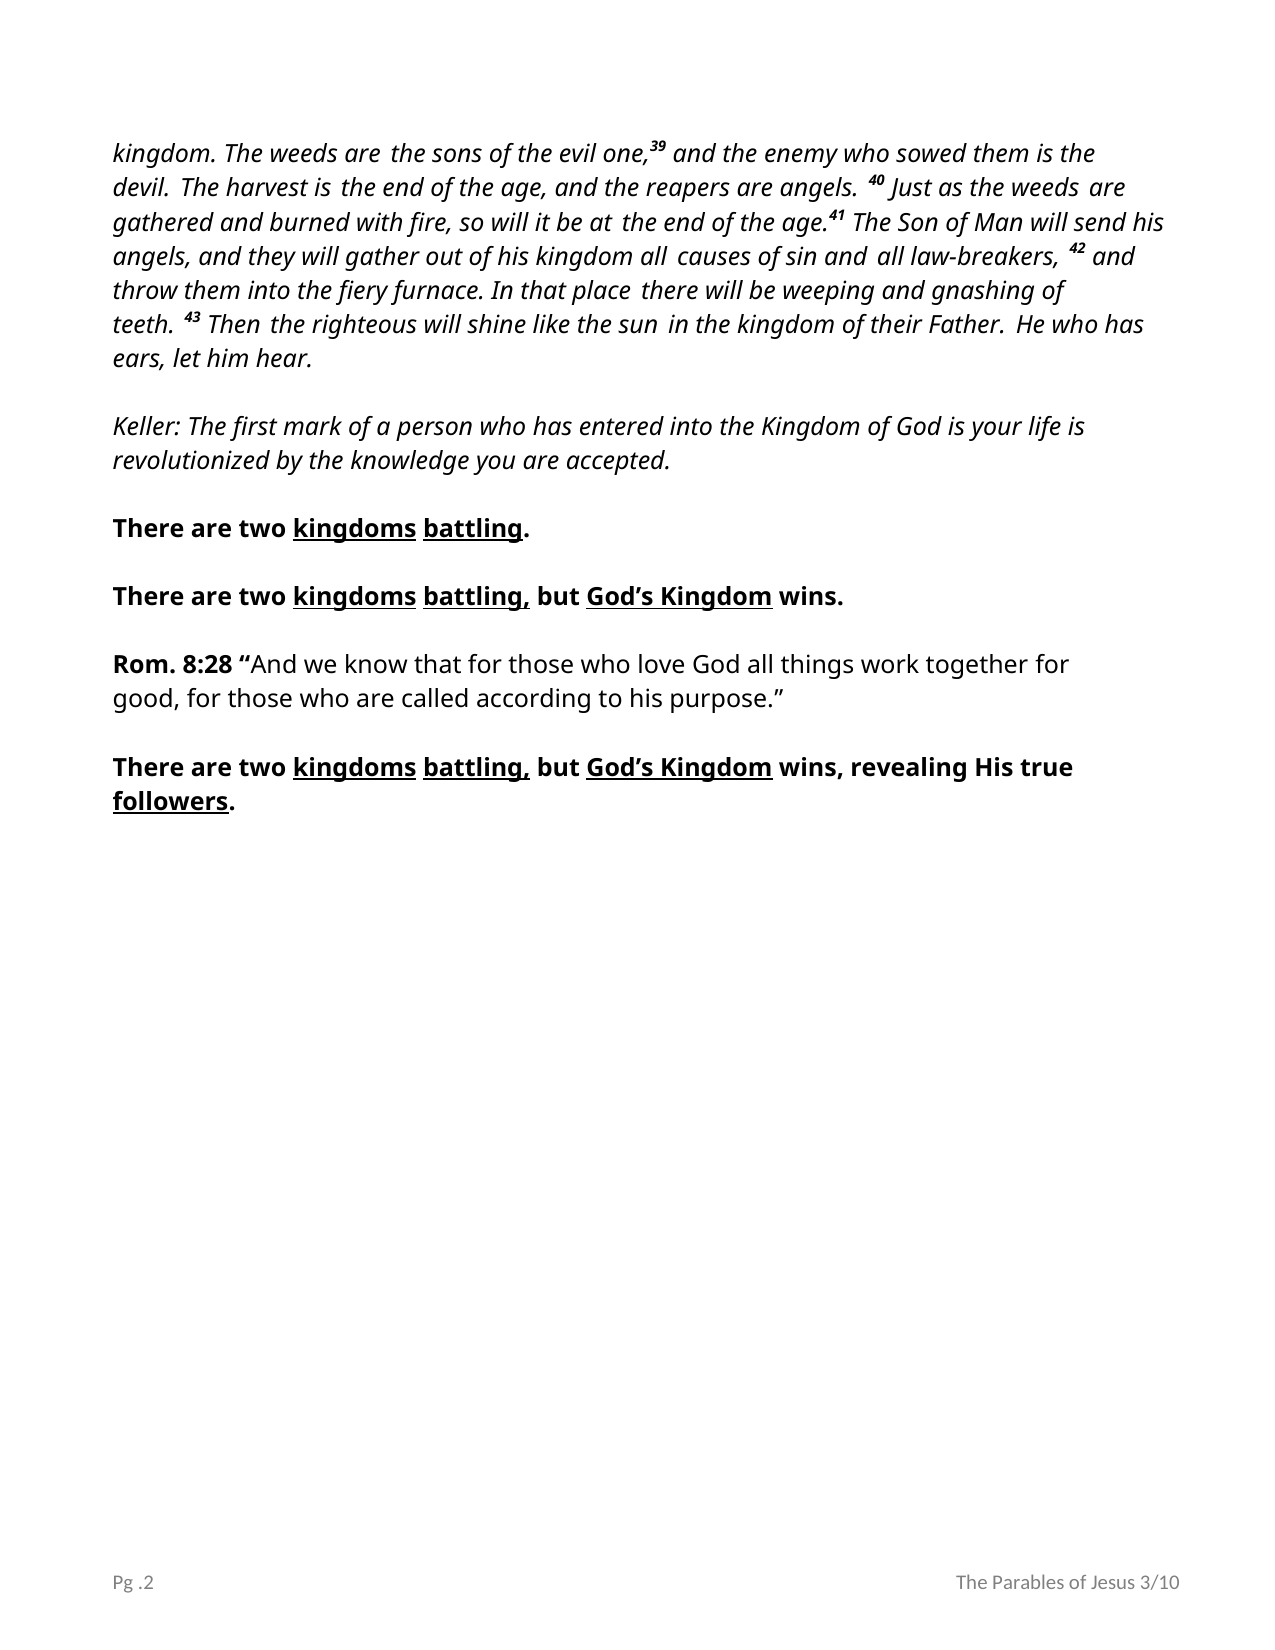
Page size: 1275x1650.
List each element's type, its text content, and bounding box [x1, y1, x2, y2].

text There are two kingdoms battling, but God’s Kingdom wins. [112, 579, 1191, 613]
text Rom. 8:28 “And we know that for those who love God all things work together for good, for those who are called according to his purpose.” [774, 647, 1191, 715]
text There are two kingdoms battling, but God’s Kingdom wins, revealing His true followers. [112, 749, 1191, 817]
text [112, 136, 1191, 374]
text There are two kingdoms battling. [112, 511, 1191, 545]
text Rom. 8:28 “And we know that for those who love God all things work together for good, for those who are called according to his purpose.” [112, 647, 250, 715]
text Keller: The first mark of a person who has entered into the Kingdom of God is your life is revolutionized by the knowledge you are accepted. [112, 408, 1191, 477]
